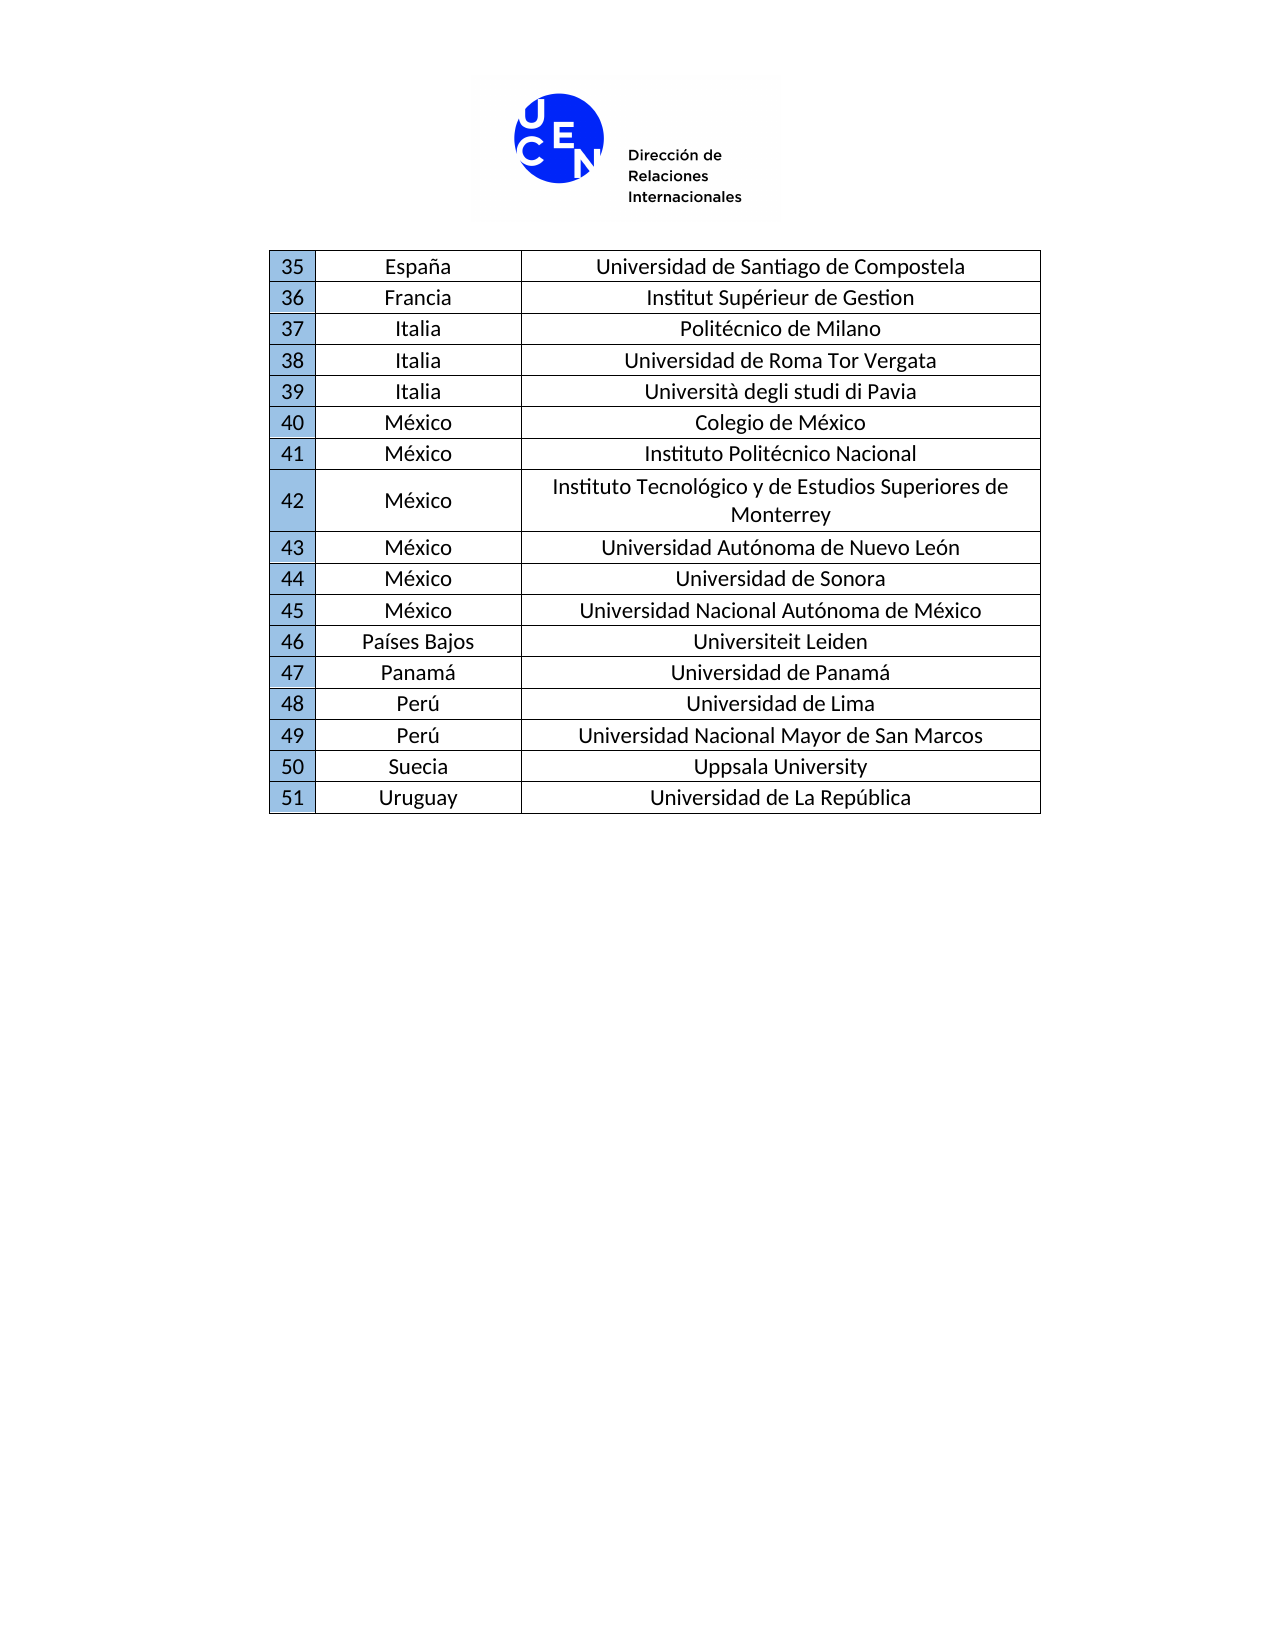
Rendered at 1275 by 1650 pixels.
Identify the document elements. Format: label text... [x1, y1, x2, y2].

table_cell Uppsala University [522, 751, 1040, 781]
table_cell Universidad de Roma Tor Vergata [522, 345, 1040, 375]
table_cell México [316, 439, 521, 469]
table_cell 46 [270, 626, 315, 656]
table_cell 41 [270, 439, 315, 469]
table_cell Suecia [316, 751, 521, 781]
table_cell México [316, 470, 521, 531]
table_cell Perú [316, 689, 521, 719]
table_cell 36 [270, 282, 315, 312]
table_cell Países Bajos [316, 626, 521, 656]
table_cell Institut Supérieur de Gestion [522, 282, 1040, 312]
table_cell 50 [270, 751, 315, 781]
table_cell Instituto Politécnico Nacional [522, 439, 1040, 469]
table_cell Italia [316, 376, 521, 406]
table_cell Francia [316, 282, 521, 312]
table_cell México [316, 532, 521, 562]
table_cell 44 [270, 564, 315, 594]
table_cell México [316, 564, 521, 594]
table_cell 42 [270, 470, 315, 531]
table_cell Instituto Tecnológico y de Estudios Superiores de Monterrey [522, 470, 1040, 531]
table_cell Universidad de La República [522, 782, 1040, 812]
table_cell Universidad Nacional Autónoma de México [522, 595, 1040, 625]
table_cell Politécnico de Milano [522, 314, 1040, 344]
table_cell 43 [270, 532, 315, 562]
table_cell 40 [270, 407, 315, 437]
table_cell Perú [316, 720, 521, 750]
table_cell Universidad de Panamá [522, 657, 1040, 687]
picture [470, 75, 782, 222]
table_cell Panamá [316, 657, 521, 687]
table_cell Universiteit Leiden [522, 626, 1040, 656]
table_cell Italia [316, 314, 521, 344]
table_cell 48 [270, 689, 315, 719]
table_cell Universidad Autónoma de Nuevo León [522, 532, 1040, 562]
table_cell 38 [270, 345, 315, 375]
table_cell Universidad de Santiago de Compostela [522, 251, 1040, 281]
table_cell 37 [270, 314, 315, 344]
table_cell Università degli studi di Pavia [522, 376, 1040, 406]
table_cell México [316, 595, 521, 625]
table_cell Uruguay [316, 782, 521, 812]
table_cell Universidad de Sonora [522, 564, 1040, 594]
table_cell 35 [270, 251, 315, 281]
table_cell Colegio de México [522, 407, 1040, 437]
table_cell 39 [270, 376, 315, 406]
table_cell México [316, 407, 521, 437]
table_cell Universidad Nacional Mayor de San Marcos [522, 720, 1040, 750]
table_cell 49 [270, 720, 315, 750]
table_cell España [316, 251, 521, 281]
table_cell Universidad de Lima [522, 689, 1040, 719]
table_cell 51 [270, 782, 315, 812]
table_cell 47 [270, 657, 315, 687]
table_cell 45 [270, 595, 315, 625]
table_cell Italia [316, 345, 521, 375]
